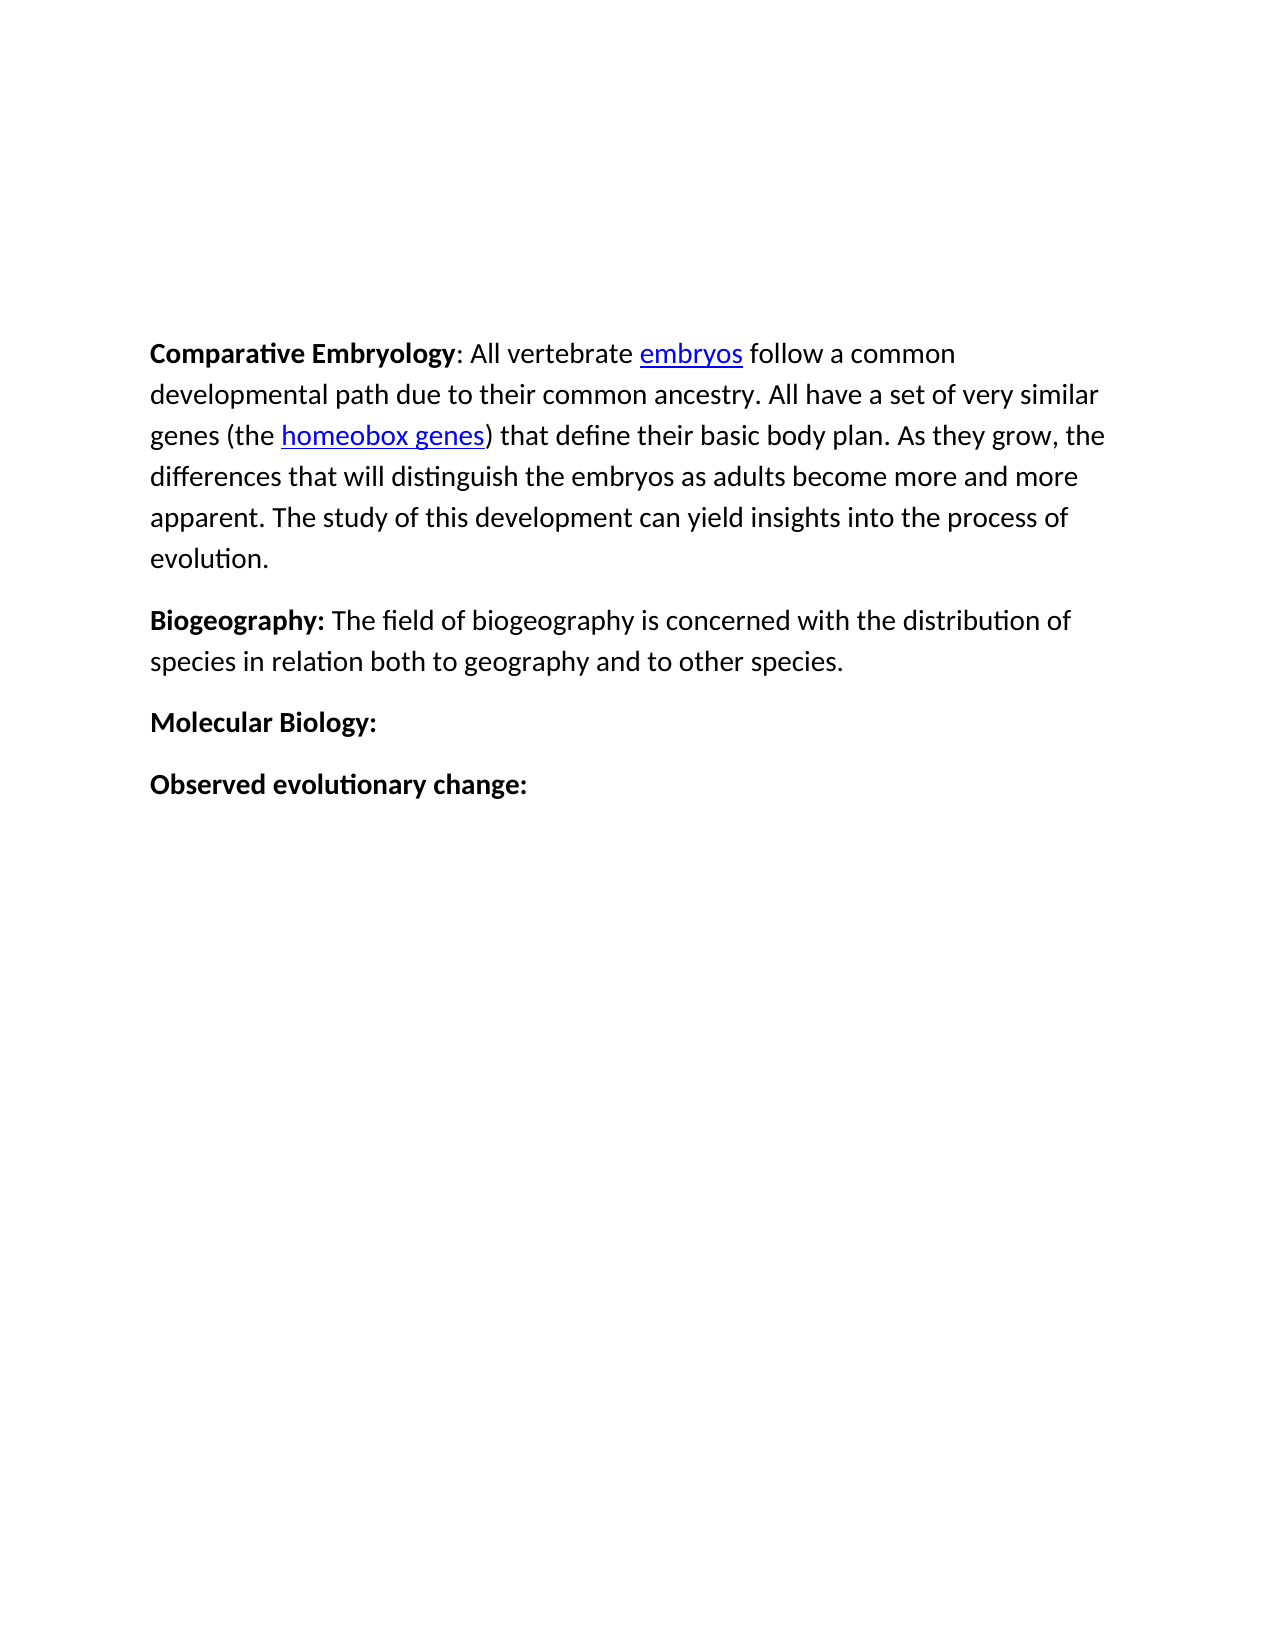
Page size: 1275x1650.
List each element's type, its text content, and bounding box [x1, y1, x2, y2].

text Molecular Biology: [150, 704, 1125, 740]
text Comparative Embryology: All vertebrate embryos follow a common developmental path due to their common ancestry. All have a set of very similar genes (the homeobox genes) that define their basic body plan. As they grow, the differences that will distinguish the embryos as adults become more and more apparent. The study of this development can yield insights into the process of evolution. [150, 335, 1125, 576]
text Biogeography: The field of biogeography is concerned with the distribution of species in relation both to geography and to other species. [150, 602, 1125, 678]
text Observed evolutionary change: [150, 766, 1125, 802]
